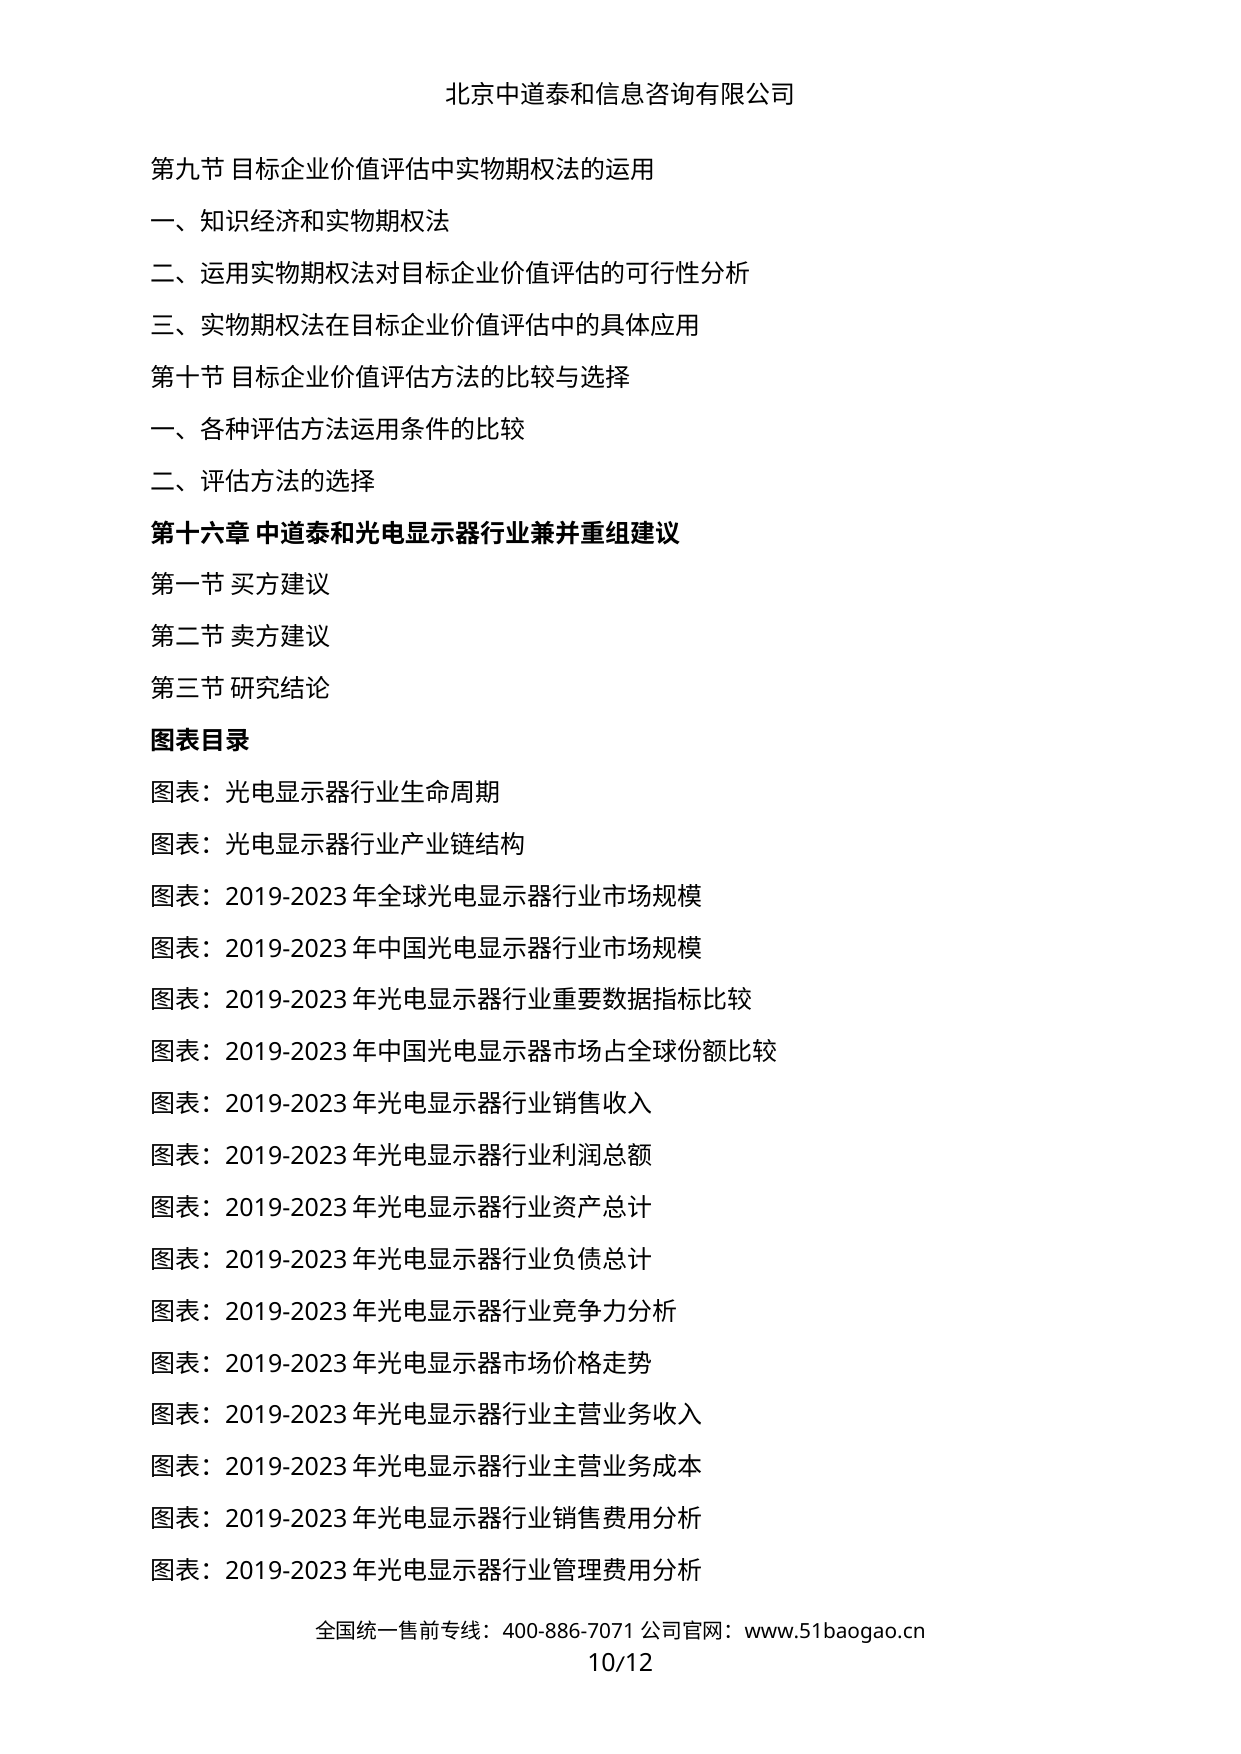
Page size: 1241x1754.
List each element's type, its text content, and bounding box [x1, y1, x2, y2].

text 图表：2019-2023年光电显示器行业重要数据指标比较 [150, 980, 1090, 1016]
text 图表：2019-2023年光电显示器市场价格走势 [150, 1343, 1090, 1379]
text 图表：2019-2023年光电显示器行业利润总额 [150, 1136, 1090, 1172]
text 第九节 目标企业价值评估中实物期权法的运用 [150, 150, 1090, 186]
text 一、知识经济和实物期权法 [150, 202, 1090, 238]
text 图表目录 [150, 721, 1090, 757]
text 图表：2019-2023年光电显示器行业管理费用分析 [150, 1551, 1090, 1587]
text 一、各种评估方法运用条件的比较 [150, 409, 1090, 446]
text 图表：2019-2023年中国光电显示器行业市场规模 [150, 928, 1090, 964]
text 二、运用实物期权法对目标企业价值评估的可行性分析 [150, 254, 1090, 290]
text 图表：2019-2023年中国光电显示器市场占全球份额比较 [150, 1032, 1090, 1068]
text 图表：2019-2023年光电显示器行业销售费用分析 [150, 1499, 1090, 1535]
text 图表：光电显示器行业产业链结构 [150, 824, 1090, 861]
text 图表：2019-2023年光电显示器行业竞争力分析 [150, 1291, 1090, 1327]
text 图表：光电显示器行业生命周期 [150, 772, 1090, 809]
text 第十节 目标企业价值评估方法的比较与选择 [150, 357, 1090, 394]
text 图表：2019-2023年光电显示器行业销售收入 [150, 1084, 1090, 1120]
text 三、实物期权法在目标企业价值评估中的具体应用 [150, 306, 1090, 342]
text 图表：2019-2023年光电显示器行业负债总计 [150, 1239, 1090, 1276]
text 图表：2019-2023年全球光电显示器行业市场规模 [150, 876, 1090, 912]
text 图表：2019-2023年光电显示器行业主营业务收入 [150, 1395, 1090, 1431]
text 第十六章 中道泰和光电显示器行业兼并重组建议 [150, 513, 1090, 549]
text 二、评估方法的选择 [150, 461, 1090, 497]
text 图表：2019-2023年光电显示器行业资产总计 [150, 1187, 1090, 1224]
text 第二节 卖方建议 [150, 617, 1090, 653]
text 图表：2019-2023年光电显示器行业主营业务成本 [150, 1447, 1090, 1483]
text 第一节 买方建议 [150, 565, 1090, 601]
text 第三节 研究结论 [150, 669, 1090, 705]
